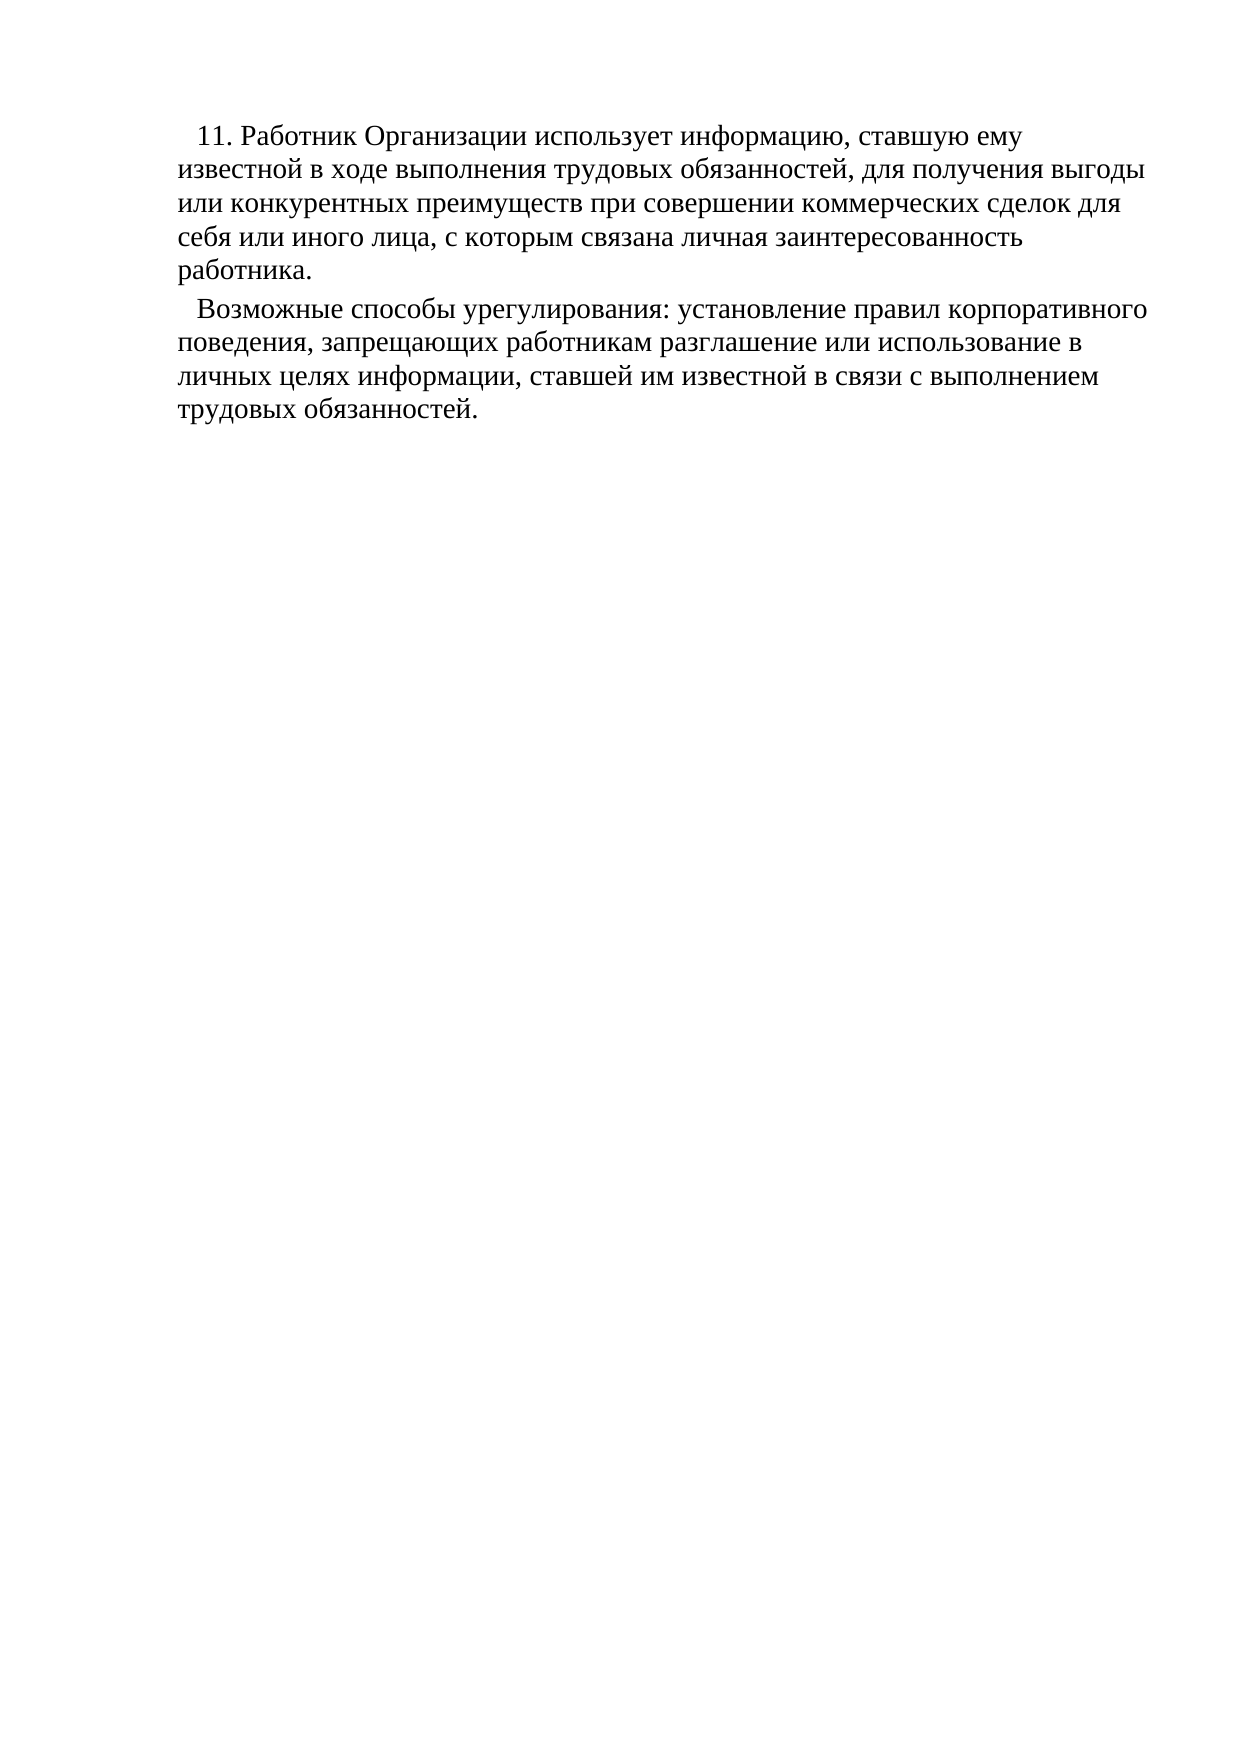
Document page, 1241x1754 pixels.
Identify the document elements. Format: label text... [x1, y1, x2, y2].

text 11. Работник Организации использует информацию, ставшую ему известной в ходе выполнения трудовых обязанностей, для получения выгоды или конкурентных преимуществ при совершении коммерческих сделок для себя или иного лица, с которым связана личная заинтересованность работника. [177, 118, 1152, 286]
text Возможные способы урегулирования: установление правил корпоративного поведения, запрещающих работникам разглашение или использование в личных целях информации, ставшей им известной в связи с выполнением трудовых обязанностей. [177, 291, 1152, 425]
